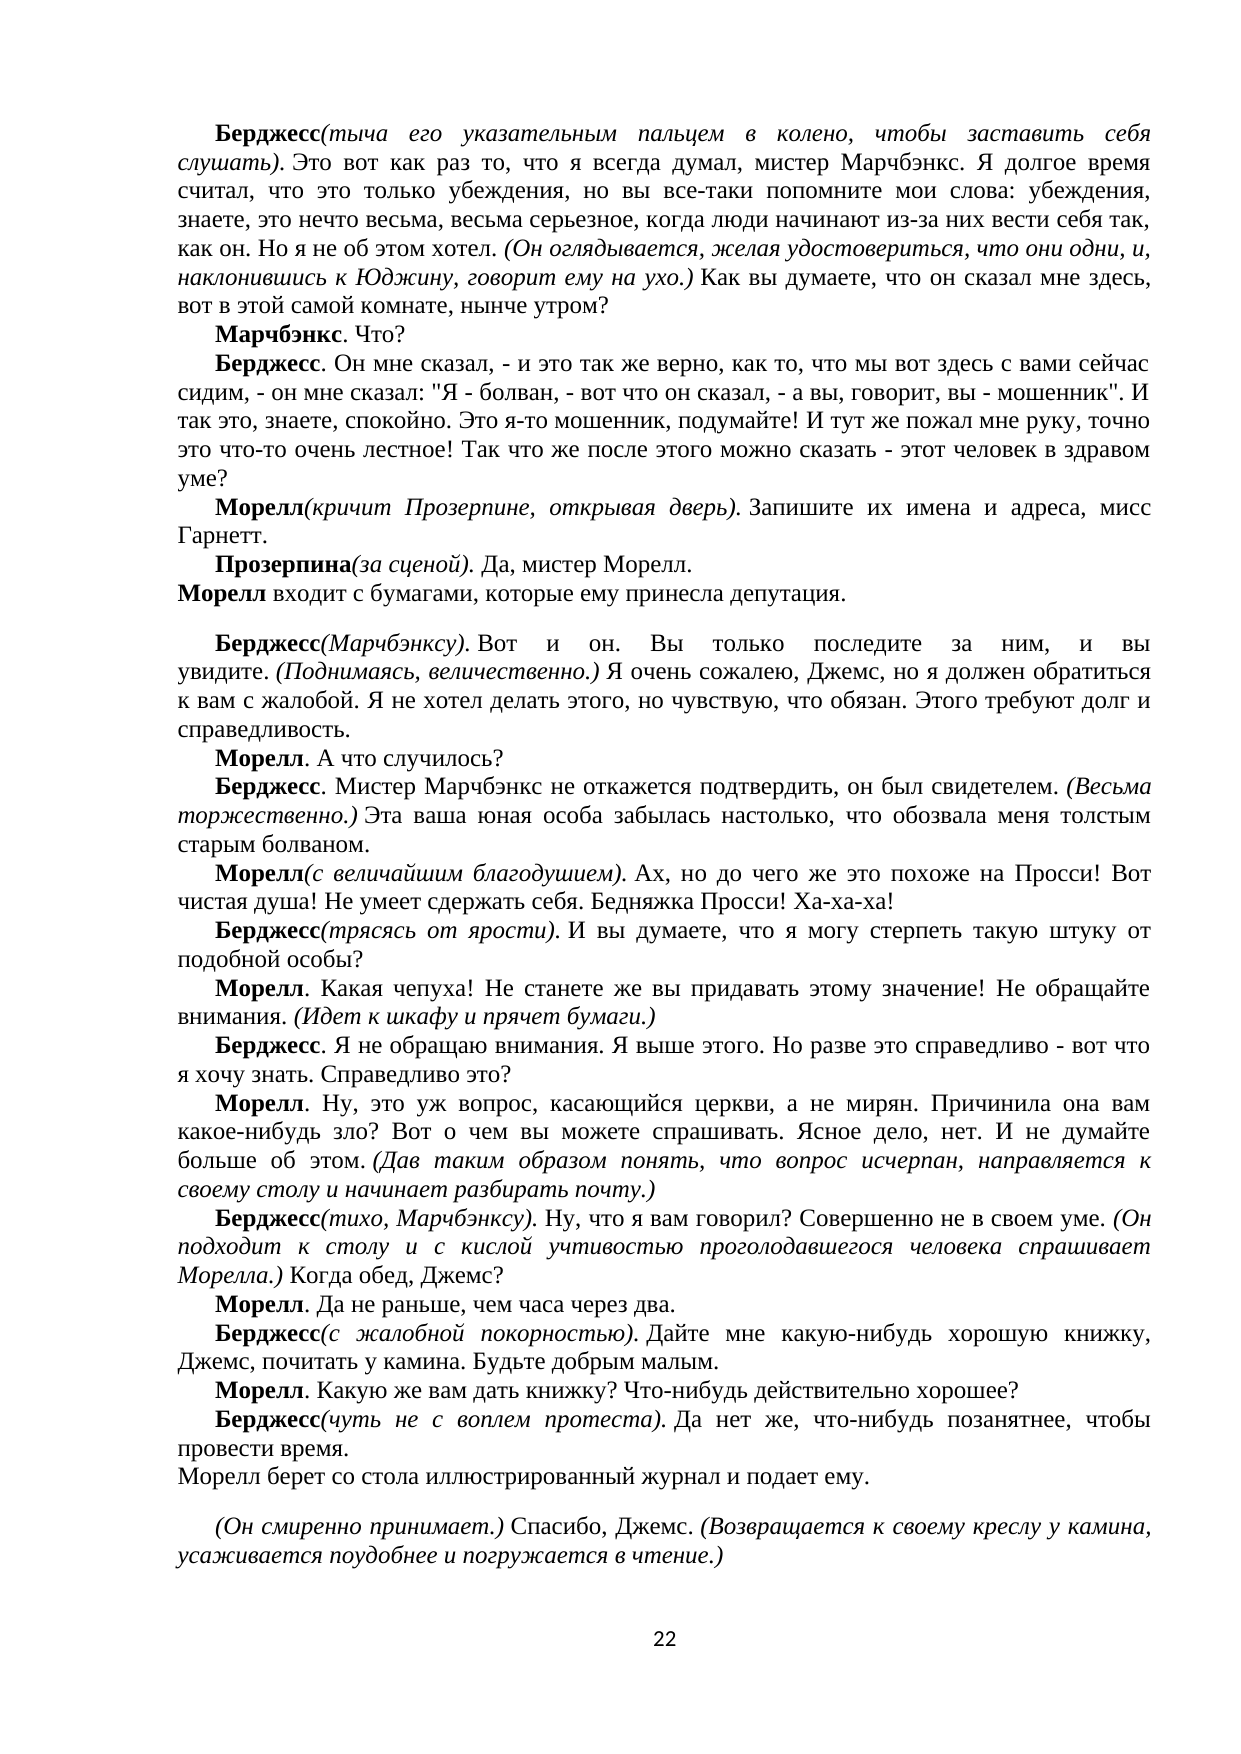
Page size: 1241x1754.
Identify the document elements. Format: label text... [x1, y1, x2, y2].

text Марчбэнкс. Что? [177, 319, 1152, 348]
text Берджесс(тыча его указательным пальцем в колено, чтобы заставить себя слушать). Это вот как раз то, что я всегда думал, мистер Марчбэнкс. Я долгое время считал, что это только убеждения, но вы все-таки попомните мои слова: убеждения, знаете, это нечто весьма, весьма серьезное, когда люди начинают из-за них вести себя так, как он. Но я не об этом хотел. (Он оглядывается, желая удостовериться, что они одни, и, наклонившись к Юджину, говорит ему на ухо.) Как вы думаете, что он сказал мне здесь, вот в этой самой комнате, нынче утром? [177, 118, 1152, 319]
text Берджесс(чуть не с воплем протеста). Да нет же, что-нибудь позанятнее, чтобы провести время. [177, 1404, 1152, 1461]
text Морелл берет со стола иллюстрированный журнал и подает ему. [177, 1461, 1152, 1490]
text Морелл. Какая чепуха! Не станете же вы придавать этому значение! Не обращайте внимания. (Идет к шкафу и прячет бумаги.) [177, 973, 1152, 1030]
text Берджесс(с жалобной покорностью). Дайте мне какую-нибудь хорошую книжку, Джемс, почитать у камина. Будьте добрым малым. [177, 1318, 1152, 1375]
text Прозерпина(за сценой). Да, мистер Морелл. [177, 549, 1152, 578]
text Берджесс. Я не обращаю внимания. Я выше этого. Но разве это справедливо - вот что я хочу знать. Справедливо это? [177, 1030, 1152, 1088]
text Морелл(кричит Прозерпине, открывая дверь). Запишите их имена и адреса, мисс Гарнетт. [177, 492, 1152, 549]
text Морелл. Какую же вам дать книжку? Что-нибудь действительно хорошее? [177, 1375, 1152, 1404]
text Морелл. Да не раньше, чем часа через два. [177, 1289, 1152, 1318]
text Морелл входит с бумагами, которые ему принесла депутация. [177, 578, 1152, 607]
text Берджесс(тихо, Марчбэнксу). Ну, что я вам говорил? Совершенно не в своем уме. (Он подходит к столу и с кислой учтивостью проголодавшегося человека спрашивает Морелла.) Когда обед, Джемс? [177, 1203, 1152, 1289]
text Морелл. Ну, это уж вопрос, касающийся церкви, а не мирян. Причинила она вам какое-нибудь зло? Вот о чем вы можете спрашивать. Ясное дело, нет. И не думайте больше об этом. (Дав таким образом понять, что вопрос исчерпан, направляется к своему столу и начинает разбирать почту.) [177, 1088, 1152, 1203]
text Берджесс. Он мне сказал, - и это так же верно, как то, что мы вот здесь с вами сейчас сидим, - он мне сказал: "Я - болван, - вот что он сказал, - а вы, говорит, вы - мошенник". И так это, знаете, спокойно. Это я-то мошенник, подумайте! И тут же пожал мне руку, точно это что-то очень лестное! Так что же после этого можно сказать - этот человек в здравом уме? [177, 348, 1152, 492]
text (Он смиренно принимает.) Спасибо, Джемс. (Возвращается к своему креслу у камина, усаживается поудобнее и погружается в чтение.) [177, 1511, 1152, 1568]
text Морелл. А что случилось? [177, 743, 1152, 771]
text Берджесс(трясясь от ярости). И вы думаете, что я могу стерпеть такую штуку от подобной особы? [177, 915, 1152, 973]
text Берджесс(Марчбэнксу). Вот и он. Вы только последите за ним, и вы увидите. (Поднимаясь, величественно.) Я очень сожалею, Джемс, но я должен обратиться к вам с жалобой. Я не хотел делать этого, но чувствую, что обязан. Этого требуют долг и справедливость. [177, 628, 1152, 743]
text Берджесс. Мистер Марчбэнкс не откажется подтвердить, он был свидетелем. (Весьма торжественно.) Эта ваша юная особа забылась настолько, что обозвала меня толстым старым болваном. [177, 771, 1152, 858]
text Морелл(с величайшим благодушием). Ах, но до чего же это похоже на Просси! Вот чистая душа! Не умеет сдержать себя. Бедняжка Просси! Ха-ха-ха! [177, 858, 1152, 915]
